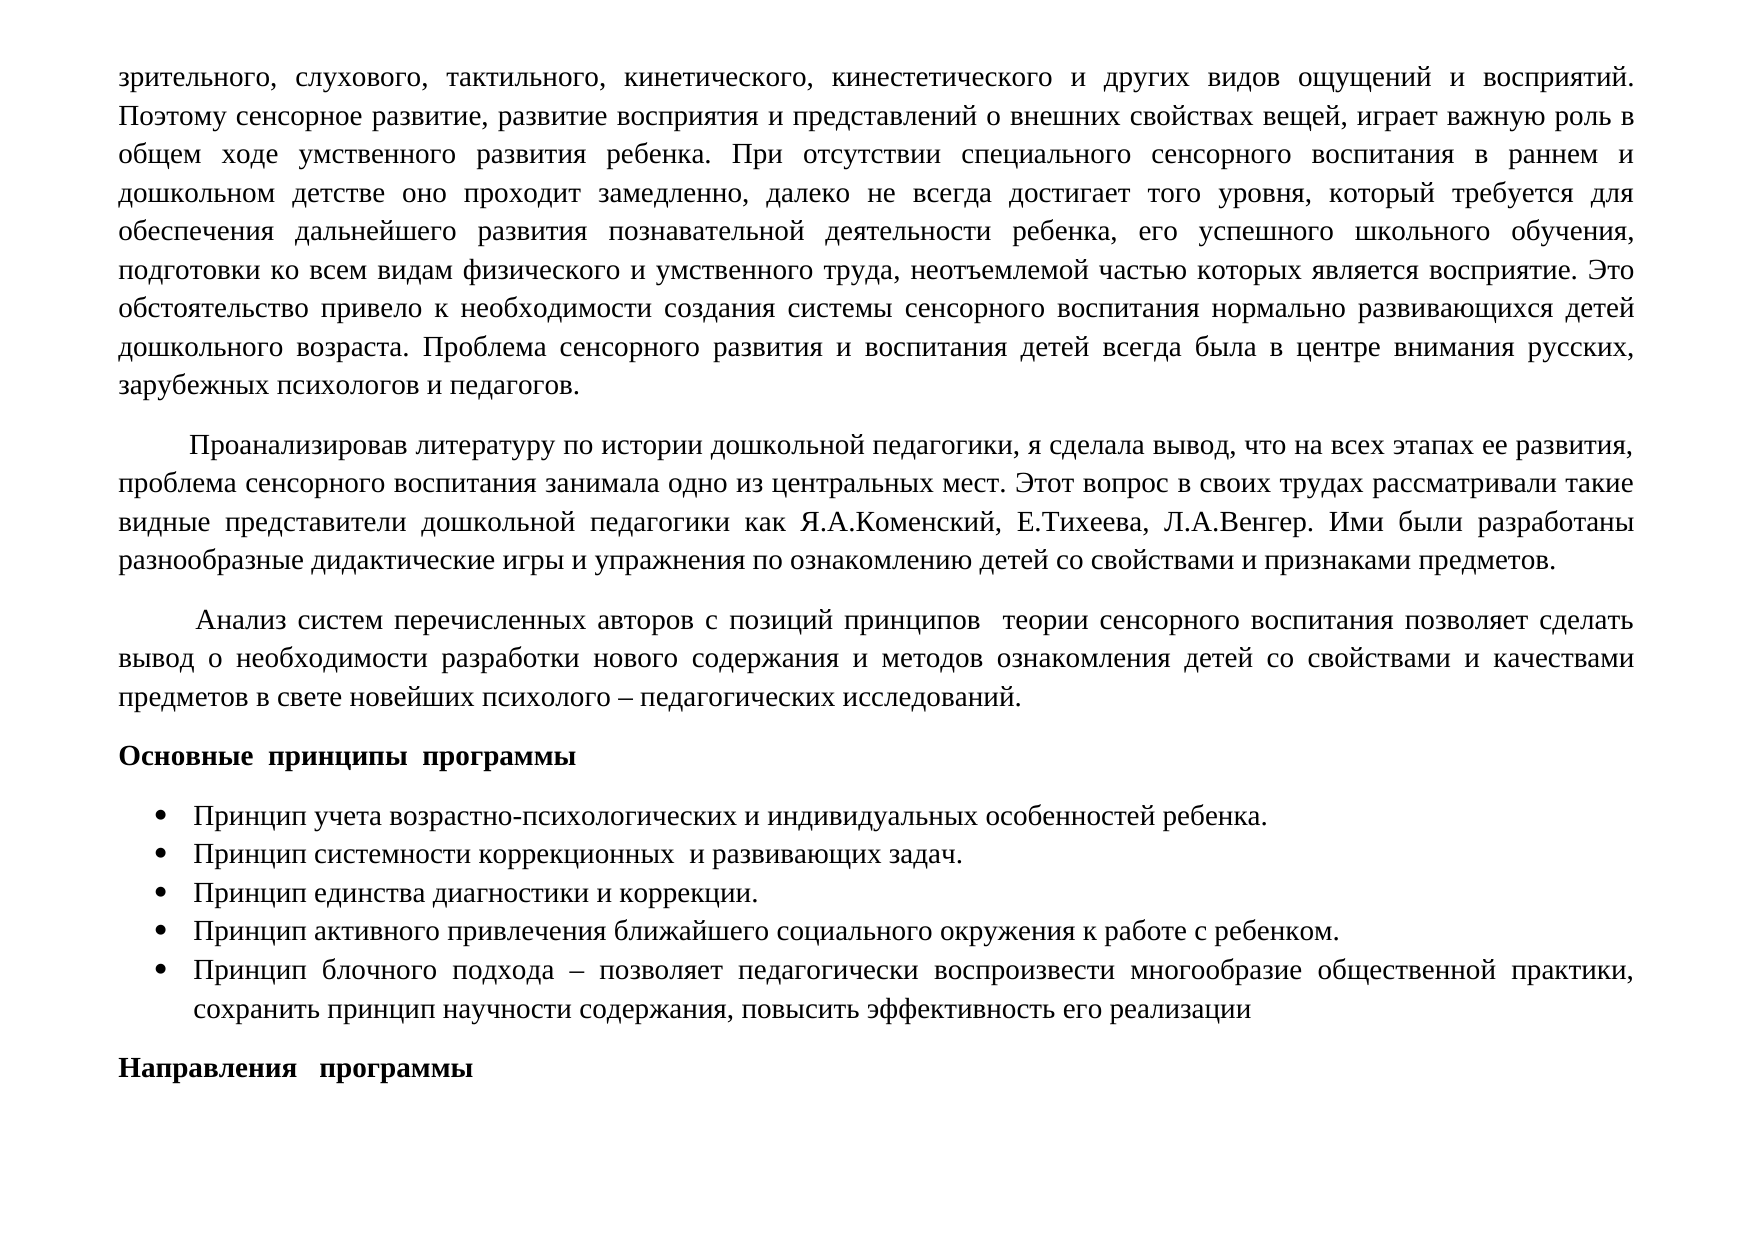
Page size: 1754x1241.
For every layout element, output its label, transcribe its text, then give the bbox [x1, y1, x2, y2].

text Основные принципы программы [118, 738, 1636, 772]
text Анализ систем перечисленных авторов с позиций принципов теории сенсорного воспитания позволяет сделать вывод о необходимости разработки нового содержания и методов ознакомления детей со свойствами и качествами предметов в свете новейших психолого – педагогических исследований. [118, 602, 1636, 712]
text Проанализировав литературу по истории дошкольной педагогики, я сделала вывод, что на всех этапах ее развития, проблема сенсорного воспитания занимала одно из центральных мест. Этот вопрос в своих трудах рассматривали такие видные представители дошкольной педагогики как Я.А.Коменский, Е.Тихеева, Л.А.Венгер. Ими были разработаны разнообразные дидактические игры и упражнения по ознакомлению детей со свойствами и признаками предметов. [118, 427, 1636, 576]
list Принцип учета возрастно-психологических и индивидуальных особенностей ребенка. [156, 798, 1636, 831]
list Принцип блочного подхода – позволяет педагогически воспроизвести многообразие общественной практики, сохранить принцип научности содержания, повысить эффективность его реализации [156, 952, 1636, 1024]
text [118, 59, 1636, 401]
text Направления программы [118, 1050, 1636, 1084]
list Принцип активного привлечения ближайшего социального окружения к работе с ребенком. [156, 913, 1636, 947]
list Принцип системности коррекционных и развивающих задач. [156, 836, 1636, 870]
list Принцип единства диагностики и коррекции. [156, 875, 1636, 908]
